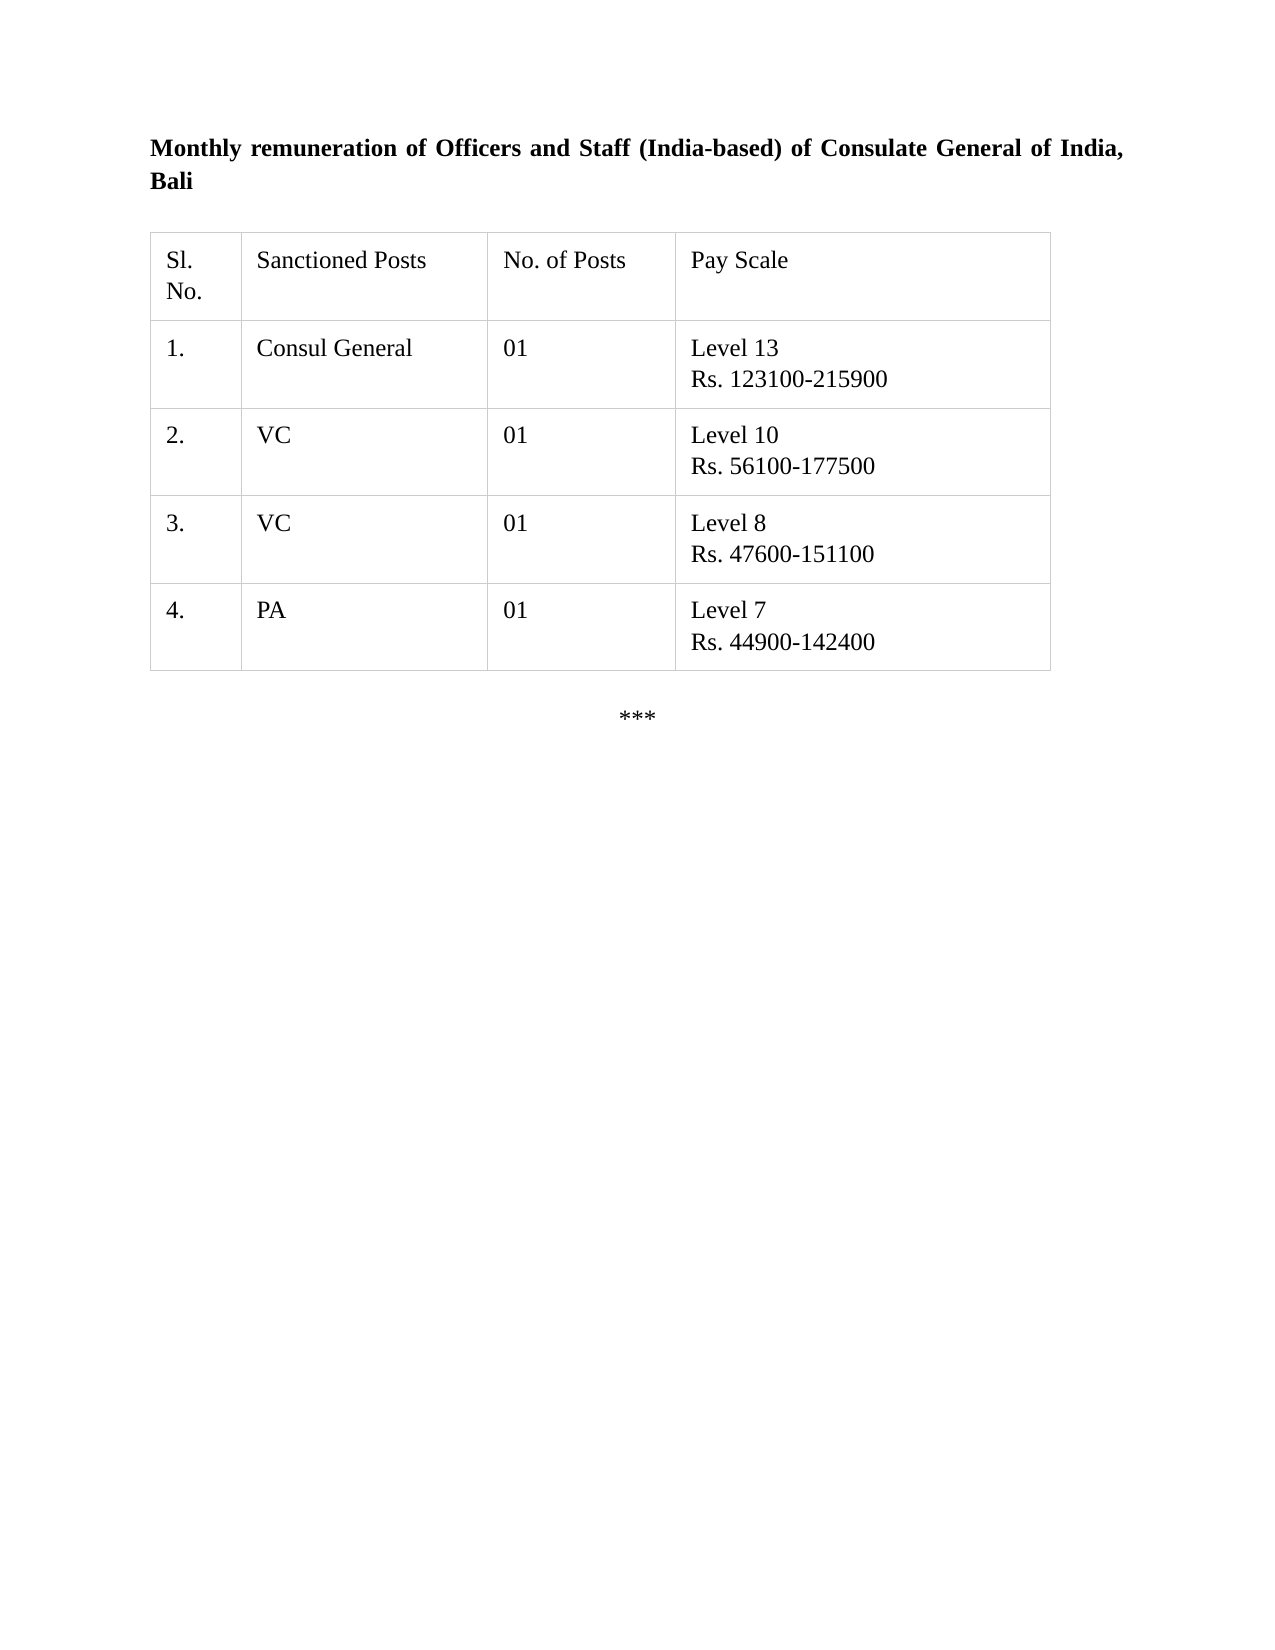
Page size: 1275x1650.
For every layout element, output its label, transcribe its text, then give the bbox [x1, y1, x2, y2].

table_cell Level 13 Rs. 123100-215900 [676, 321, 1050, 407]
table_cell 01 [488, 584, 675, 670]
text *** [150, 704, 1125, 732]
table_header Pay Scale [676, 233, 1050, 320]
table_cell VC [242, 496, 487, 583]
table_cell Level 7 Rs. 44900-142400 [676, 584, 1050, 670]
table_cell VC [242, 409, 487, 495]
table_cell 01 [488, 409, 675, 495]
table_cell Consul General [242, 321, 487, 407]
table_cell 4. [151, 584, 241, 670]
table_cell 3. [151, 496, 241, 583]
table_cell 01 [488, 496, 675, 583]
table_header Sl. No. [151, 233, 241, 320]
table_cell Level 8 Rs. 47600-151100 [676, 496, 1050, 583]
table_cell Level 10 Rs. 56100-177500 [676, 409, 1050, 495]
table_cell 2. [151, 409, 241, 495]
table_header No. of Posts [488, 233, 675, 320]
table_cell 1. [151, 321, 241, 407]
text Monthly remuneration of Officers and Staff (India-based) of Consulate General of India, Bali [150, 133, 1125, 195]
table_cell 01 [488, 321, 675, 407]
table_cell PA [242, 584, 487, 670]
table_header Sanctioned Posts [242, 233, 487, 320]
